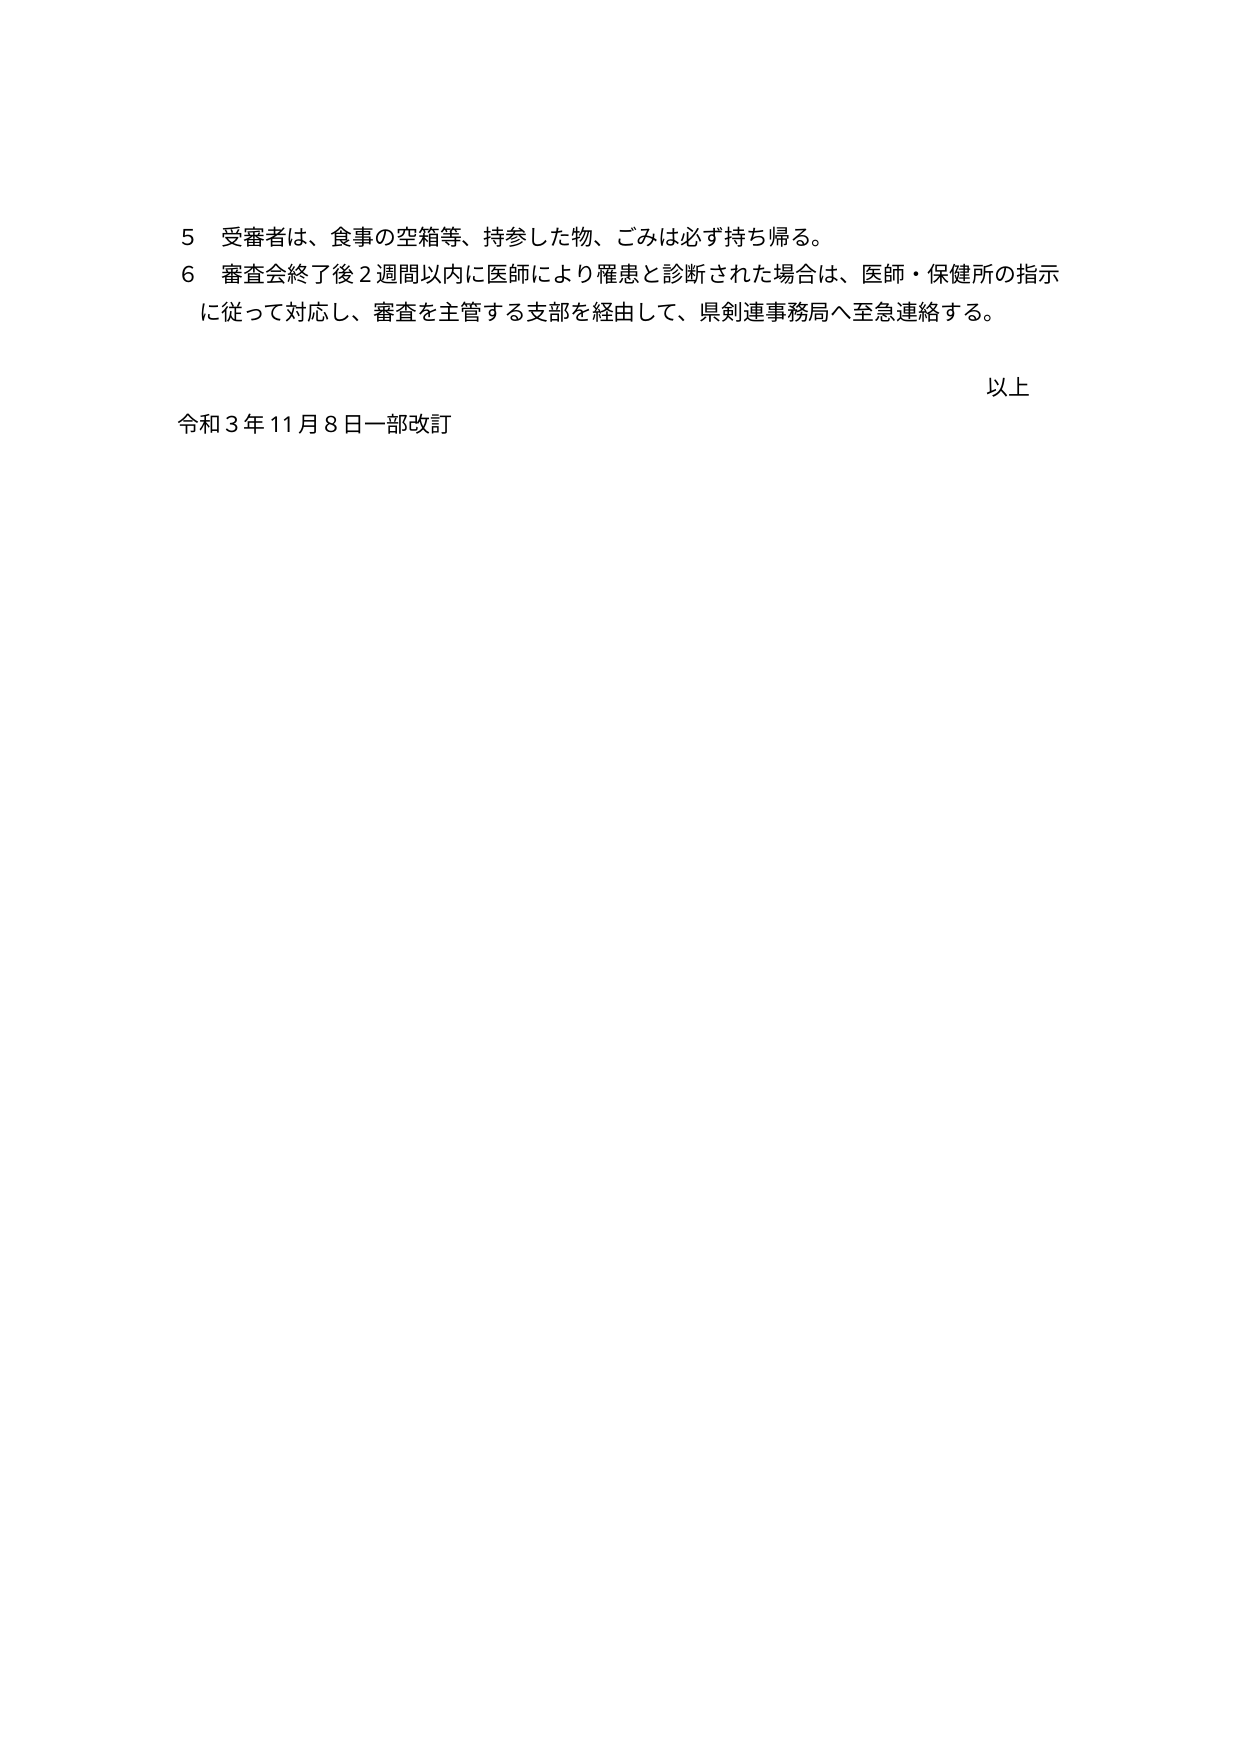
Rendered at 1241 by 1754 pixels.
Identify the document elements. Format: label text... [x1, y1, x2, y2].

text ５ 受審者は、食事の空箱等、持参した物、ごみは必ず持ち帰る。 [177, 217, 1063, 254]
text ６ 審査会終了後2週間以内に医師により罹患と診断された場合は、医師・保健所の指示に従って対応し、審査を主管する支部を経由して、県剣連事務局へ至急連絡する。 [177, 254, 1063, 329]
text 令和３年11月８日一部改訂 [177, 404, 1063, 442]
text 以上 [199, 367, 1063, 404]
